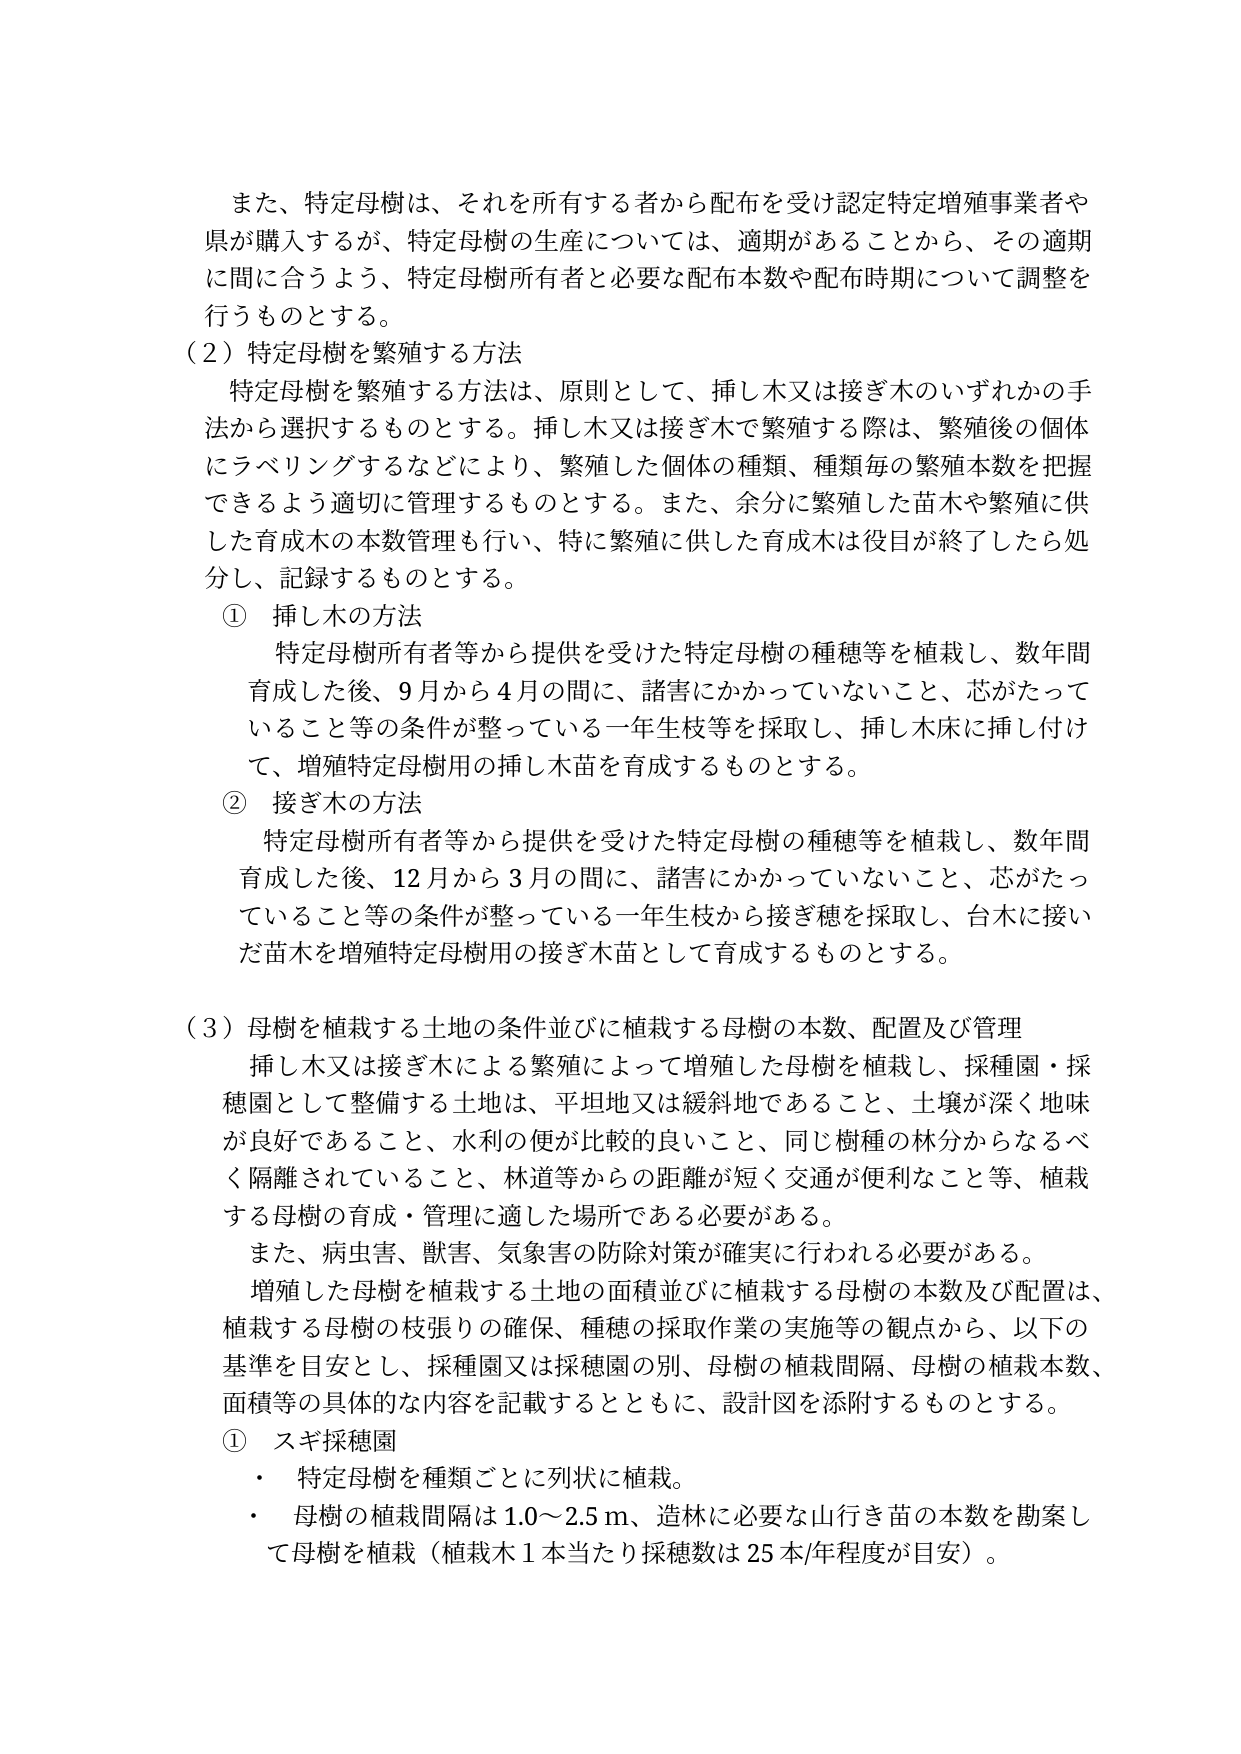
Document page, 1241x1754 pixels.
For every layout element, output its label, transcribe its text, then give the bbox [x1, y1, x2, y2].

text ・ 特定母樹を種類ごとに列状に植栽。 [148, 1458, 1092, 1496]
text ② 接ぎ木の方法 [148, 783, 1092, 821]
text また、病虫害、獣害、気象害の防除対策が確実に行われる必要がある。 [148, 1233, 1092, 1271]
text 挿し木又は接ぎ木による繁殖によって増殖した母樹を植栽し、採種園・採穂園として整備する土地は、平坦地又は緩斜地であること、土壌が深く地味が良好であること、水利の便が比較的良いこと、同じ樹種の林分からなるべく隔離されていること、林道等からの距離が短く交通が便利なこと等、植栽する母樹の育成・管理に適した場所である必要がある。 [148, 1046, 1092, 1233]
text ・ 母樹の植栽間隔は1.0～2.5ｍ、造林に必要な山行き苗の本数を勘案して母樹を植栽（植栽木１本当たり採穂数は25本/年程度が目安）。 [241, 1496, 1092, 1571]
text ① スギ採穂園 [148, 1421, 1092, 1458]
text 増殖した母樹を植栽する土地の面積並びに植栽する母樹の本数及び配置は、植栽する母樹の枝張りの確保、種穂の採取作業の実施等の観点から、以下の基準を目安とし、採種園又は採穂園の別、母樹の植栽間隔、母樹の植栽本数、面積等の具体的な内容を記載するとともに、設計図を添附するものとする。 [148, 1271, 1092, 1421]
text （３）母樹を植栽する土地の条件並びに植栽する母樹の本数、配置及び管理 [148, 1008, 1092, 1046]
text ① 挿し木の方法 [148, 596, 1092, 633]
text 特定母樹を繁殖する方法は、原則として、挿し木又は接ぎ木のいずれかの手法から選択するものとする。挿し木又は接ぎ木で繁殖する際は、繁殖後の個体にラベリングするなどにより、繁殖した個体の種類、種類毎の繁殖本数を把握できるよう適切に管理するものとする。また、余分に繁殖した苗木や繁殖に供した育成木の本数管理も行い、特に繁殖に供した育成木は役目が終了したら処分し、記録するものとする。 [204, 371, 1092, 596]
text また、特定母樹は、それを所有する者から配布を受け認定特定増殖事業者や県が購入するが、特定母樹の生産については、適期があることから、その適期に間に合うよう、特定母樹所有者と必要な配布本数や配布時期について調整を行うものとする。 [204, 183, 1092, 333]
text 特定母樹所有者等から提供を受けた特定母樹の種穂等を植栽し、数年間育成した後、9月から4月の間に、諸害にかかっていないこと、芯がたっていること等の条件が整っている一年生枝等を採取し、挿し木床に挿し付けて、増殖特定母樹用の挿し木苗を育成するものとする。 [148, 633, 1092, 783]
text 特定母樹所有者等から提供を受けた特定母樹の種穂等を植栽し、数年間 育成した後、12月から3月の間に、諸害にかかっていないこと、芯がたっていること等の条件が整っている一年生枝から接ぎ穂を採取し、台木に接いだ苗木を増殖特定母樹用の接ぎ木苗として育成するものとする。 [239, 821, 1092, 971]
text （２）特定母樹を繁殖する方法 [148, 333, 1092, 371]
